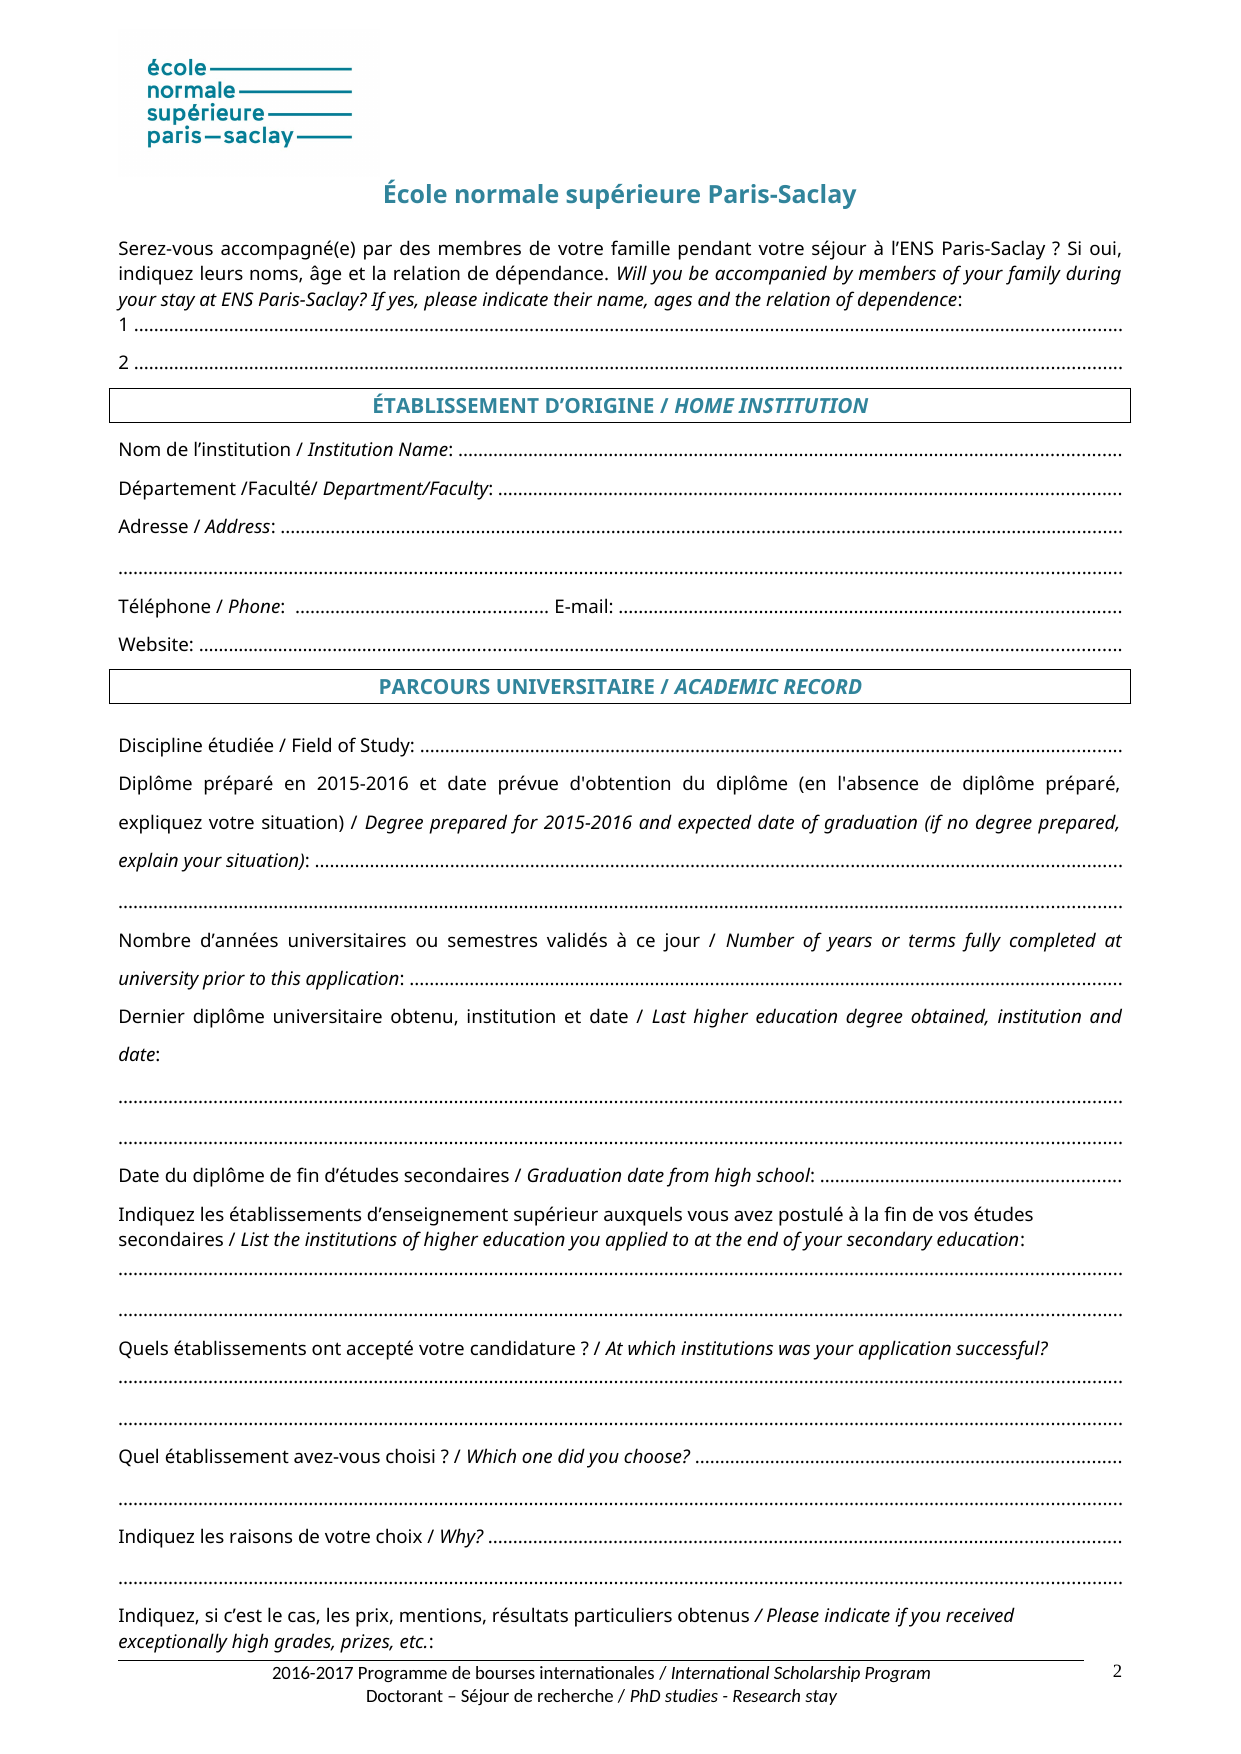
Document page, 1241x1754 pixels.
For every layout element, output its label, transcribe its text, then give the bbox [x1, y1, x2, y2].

text Indiquez, si c’est le cas, les prix, mentions, résultats particuliers obtenus / Please indicate if you received exceptionally high grades, prizes, etc.: [118, 1603, 1122, 1654]
text Website: ……………………………………….. [118, 631, 1122, 657]
text Quel établissement avez-vous choisi ? / Which one did you choose? [118, 1443, 1122, 1469]
text PARCOURS UNIVERSITAIRE / ACADEMIC RECORD [110, 670, 1130, 703]
text Discipline étudiée / Field of Study: [118, 732, 1122, 758]
text Date du diplôme de fin d’études secondaires / Graduation date from high school: [118, 1163, 1122, 1188]
text Diplôme préparé en 2015-2016 et date prévue d'obtention du diplôme (en l'absence de diplôme préparé, expliquez votre situation) / Degree prepared for 2015-2016 and expected date of graduation (if no degree prepared, explain your situation): [118, 771, 1122, 873]
text ÉTABLISSEMENT D’ORIGINE / HOME INSTITUTION [110, 389, 1130, 422]
text Nom de l’institution / Institution Name: [118, 437, 1122, 462]
text Indiquez les raisons de votre choix / Why? [118, 1523, 1122, 1548]
text Nombre d’années universitaires ou semestres validés à ce jour / Number of years or terms fully completed at university prior to this application: [118, 927, 1122, 991]
text 2 [118, 350, 1122, 375]
text Département /Faculté/ Department/Faculty: [118, 475, 1122, 501]
text Quels établissements ont accepté votre candidature ? / At which institutions was your application successful? [118, 1335, 1122, 1360]
text Indiquez les établissements d’enseignement supérieur auxquels vous avez postulé à la fin de vos études secondaires / List the institutions of higher education you applied to at the end of your secondary education: [118, 1201, 1122, 1252]
text Adresse / Address: [118, 513, 1122, 539]
picture [118, 29, 381, 177]
text Dernier diplôme universitaire obtenu, institution et date / Last higher education degree obtained, institution and date: [118, 1003, 1122, 1067]
text Téléphone / Phone: E-mail: [118, 593, 1122, 618]
text 1 [118, 311, 1122, 337]
text Serez-vous accompagné(e) par des membres de votre famille pendant votre séjour à l’ENS Paris-Saclay ? Si oui, indiquez leurs noms, âge et la relation de dépendance. Will you be accompanied by members of your family during your stay at ENS Paris-Saclay? If yes, please indicate their name, ages and the relation of dependence: [118, 235, 1122, 311]
